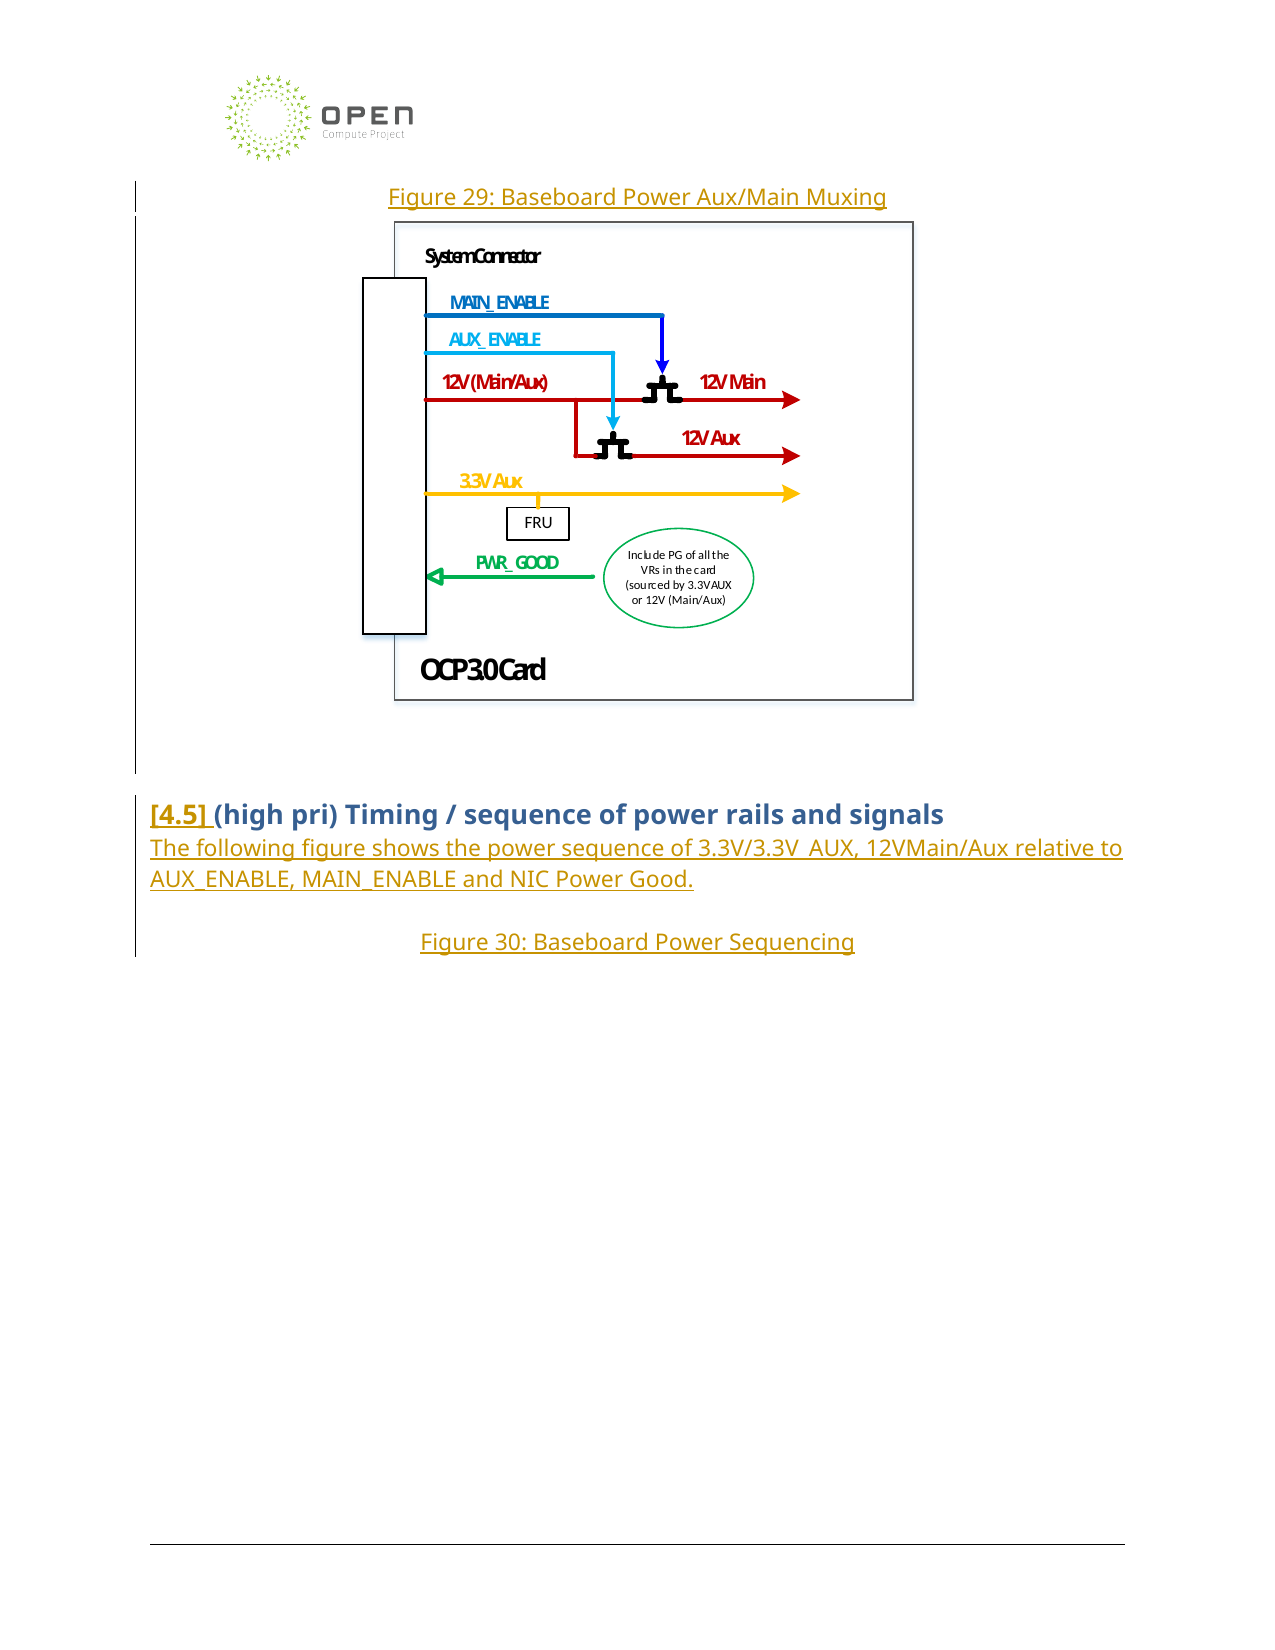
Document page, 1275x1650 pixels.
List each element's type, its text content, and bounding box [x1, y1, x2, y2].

picture [225, 75, 413, 168]
subtitle (high pri) Timing / sequence of power rails and signals [150, 795, 1125, 832]
